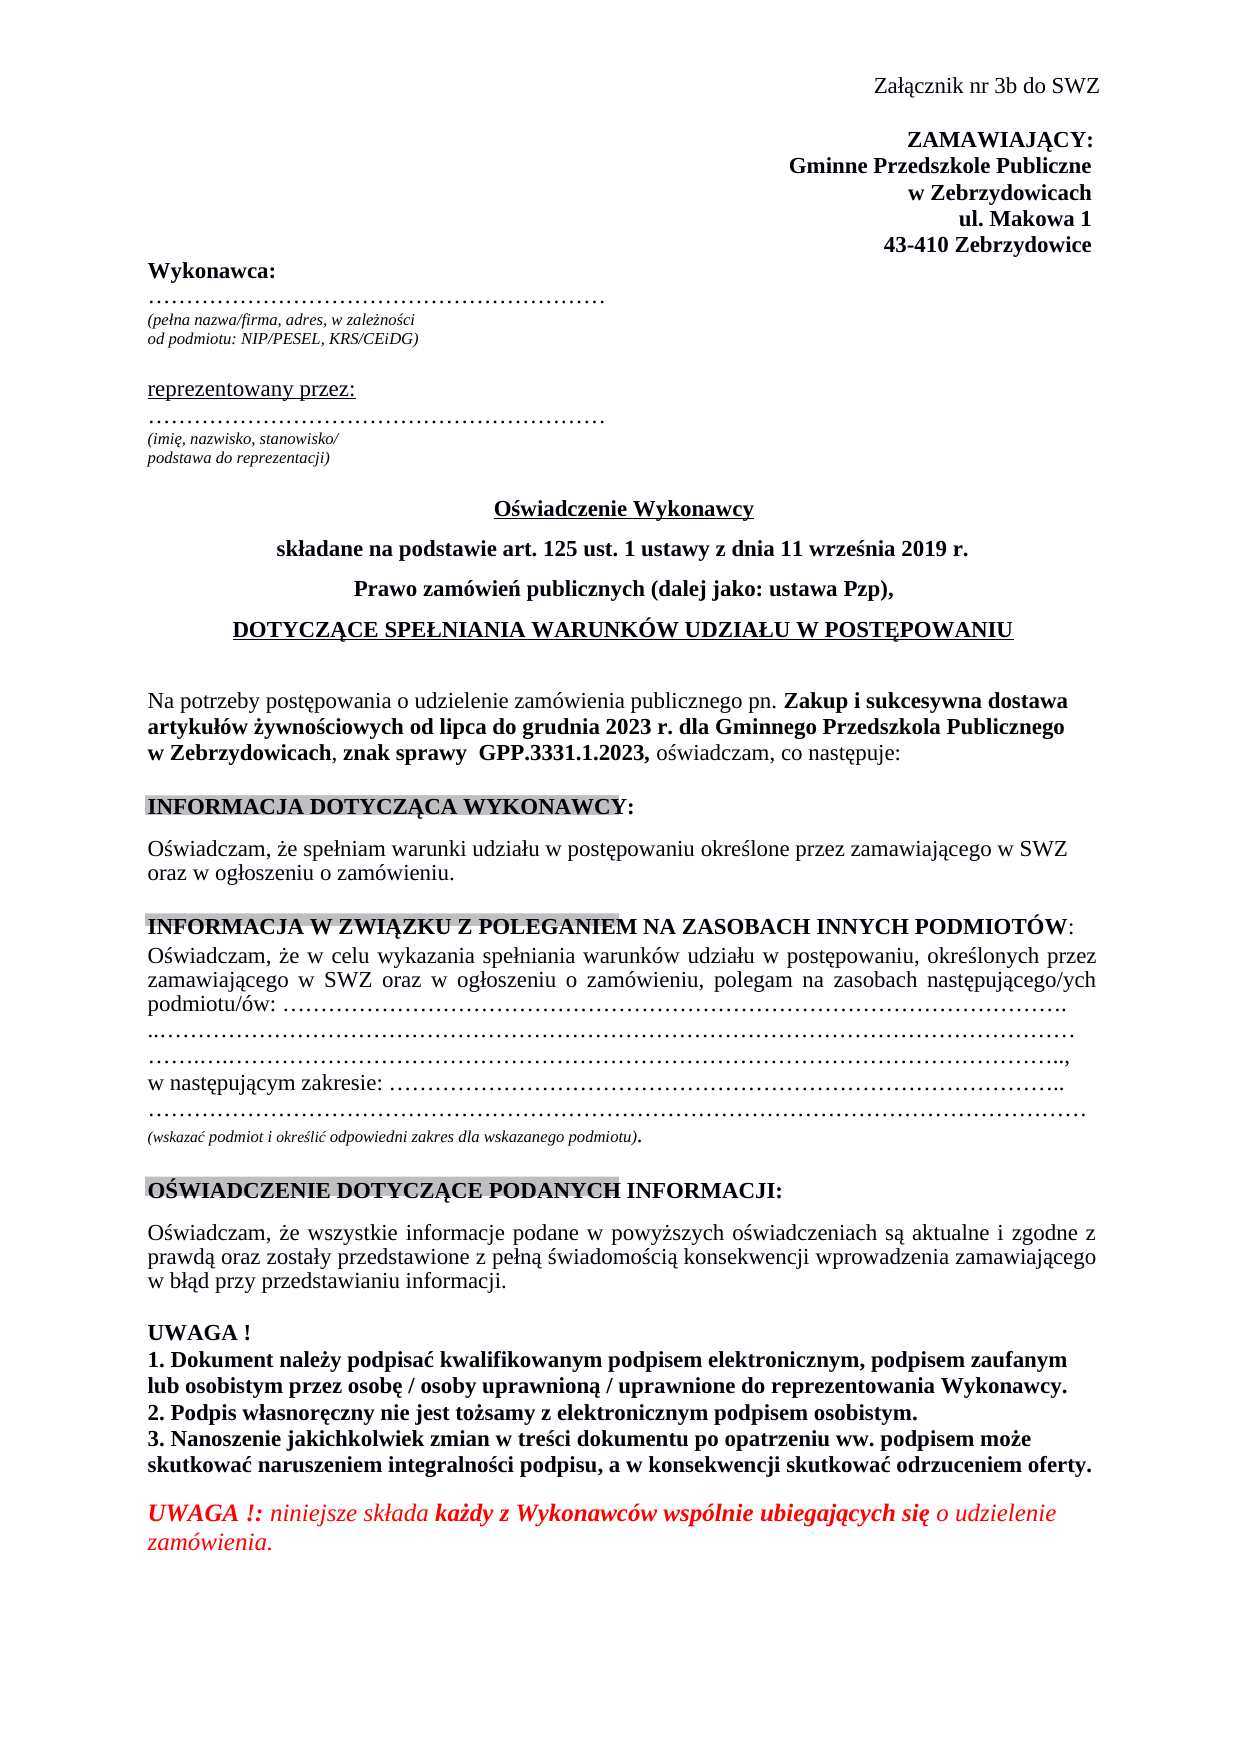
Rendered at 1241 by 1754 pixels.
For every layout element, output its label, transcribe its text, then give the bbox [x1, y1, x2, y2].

text 1. Dokument należy podpisać kwalifikowanym podpisem elektronicznym, podpisem zaufanym lub osobistym przez osobę / osoby uprawnioną / uprawnione do reprezentowania Wykonawcy. [147, 1346, 1100, 1398]
text (pełna nazwa/firma, adres, w zależności [147, 309, 1100, 329]
text Na potrzeby postępowania o udzielenie zamówienia publicznego pn. Zakup i sukcesywna dostawa artykułów żywnościowych od lipca do grudnia 2023 r. dla Gminnego Przedszkola Publicznego w Zebrzydowicach, znak sprawy GPP.3331.1.2023, oświadczam, co następuje: [147, 688, 1071, 765]
text Wykonawca: [147, 258, 1100, 284]
text OŚWIADCZENIE DOTYCZĄCE PODANYCH INFORMACJI: [147, 1177, 1100, 1203]
text 2. Podpis własnoręczny nie jest tożsamy z elektronicznym podpisem osobistym. [147, 1398, 1100, 1425]
text Załącznik nr 3b do SWZ [147, 72, 1100, 98]
text Oświadczam, że wszystkie informacje podane w powyższych oświadczeniach są aktualne i zgodne z prawdą oraz zostały przedstawione z pełną świadomością konsekwencji wprowadzenia zamawiającego w błąd przy przedstawianiu informacji. [147, 1221, 1098, 1293]
text ..………………………………………………………………………………………………………… [147, 1017, 1100, 1043]
text ul. Makowa 1 [147, 205, 1092, 232]
text 43-410 Zebrzydowice [147, 232, 1092, 257]
text Gminne Przedszkole Publiczne [147, 153, 1092, 179]
text UWAGA ! [147, 1319, 1100, 1346]
text 3. Nanoszenie jakichkolwiek zmian w treści dokumentu po opatrzeniu ww. podpisem może skutkować naruszeniem integralności podpisu, a w konsekwencji skutkować odrzuceniem oferty. [147, 1425, 1100, 1478]
text Prawo zamówień publicznych (dalej jako: ustawa Pzp), [147, 575, 1100, 602]
text INFORMACJA DOTYCZĄCA WYKONAWCY: [147, 793, 1100, 820]
text podstawa do reprezentacji) [147, 448, 1100, 467]
text Oświadczam, że spełniam warunki udziału w postępowaniu określone przez zamawiającego w SWZ oraz w ogłoszeniu o zamówieniu. [147, 837, 1100, 885]
text ZAMAWIAJĄCY: [147, 126, 1094, 152]
text …………………………………………………… [147, 284, 1100, 309]
text składane na podstawie art. 125 ust. 1 ustawy z dnia 11 września 2019 r. [147, 535, 1098, 562]
text INFORMACJA W ZWIĄZKU Z POLEGANIEM NA ZASOBACH INNYCH PODMIOTÓW: [147, 913, 1100, 939]
text (imię, nazwisko, stanowisko/ [147, 429, 1100, 448]
text od podmiotu: NIP/PESEL, KRS/CEiDG) [147, 329, 1100, 348]
text w Zebrzydowicach [147, 179, 1092, 205]
text Oświadczam, że w celu wykazania spełniania warunków udziału w postępowaniu, określonych przez zamawiającego w SWZ oraz w ogłoszeniu o zamówieniu, polegam na zasobach następującego/ych podmiotu/ów: …………………………………………………………………………………………. [147, 944, 1098, 1017]
text …………………………………………………… [147, 402, 1100, 428]
text Oświadczenie Wykonawcy [147, 495, 1100, 521]
text reprezentowany przez: [147, 375, 1100, 402]
text …….….……………………………………………………………………………………………….., [147, 1043, 1100, 1069]
text UWAGA !: niniejsze składa każdy z Wykonawców wspólnie ubiegających się o udzielenie zamówienia. [147, 1498, 1100, 1556]
text …………………………………………………………………………………………………………… [147, 1095, 1100, 1122]
text w następującym zakresie: …………………………………………………………………………….. [147, 1069, 1100, 1095]
text (wskazać podmiot i określić odpowiedni zakres dla wskazanego podmiotu). [147, 1122, 1100, 1148]
text DOTYCZĄCE SPEŁNIANIA WARUNKÓW UDZIAŁU W POSTĘPOWANIU [147, 616, 1098, 642]
